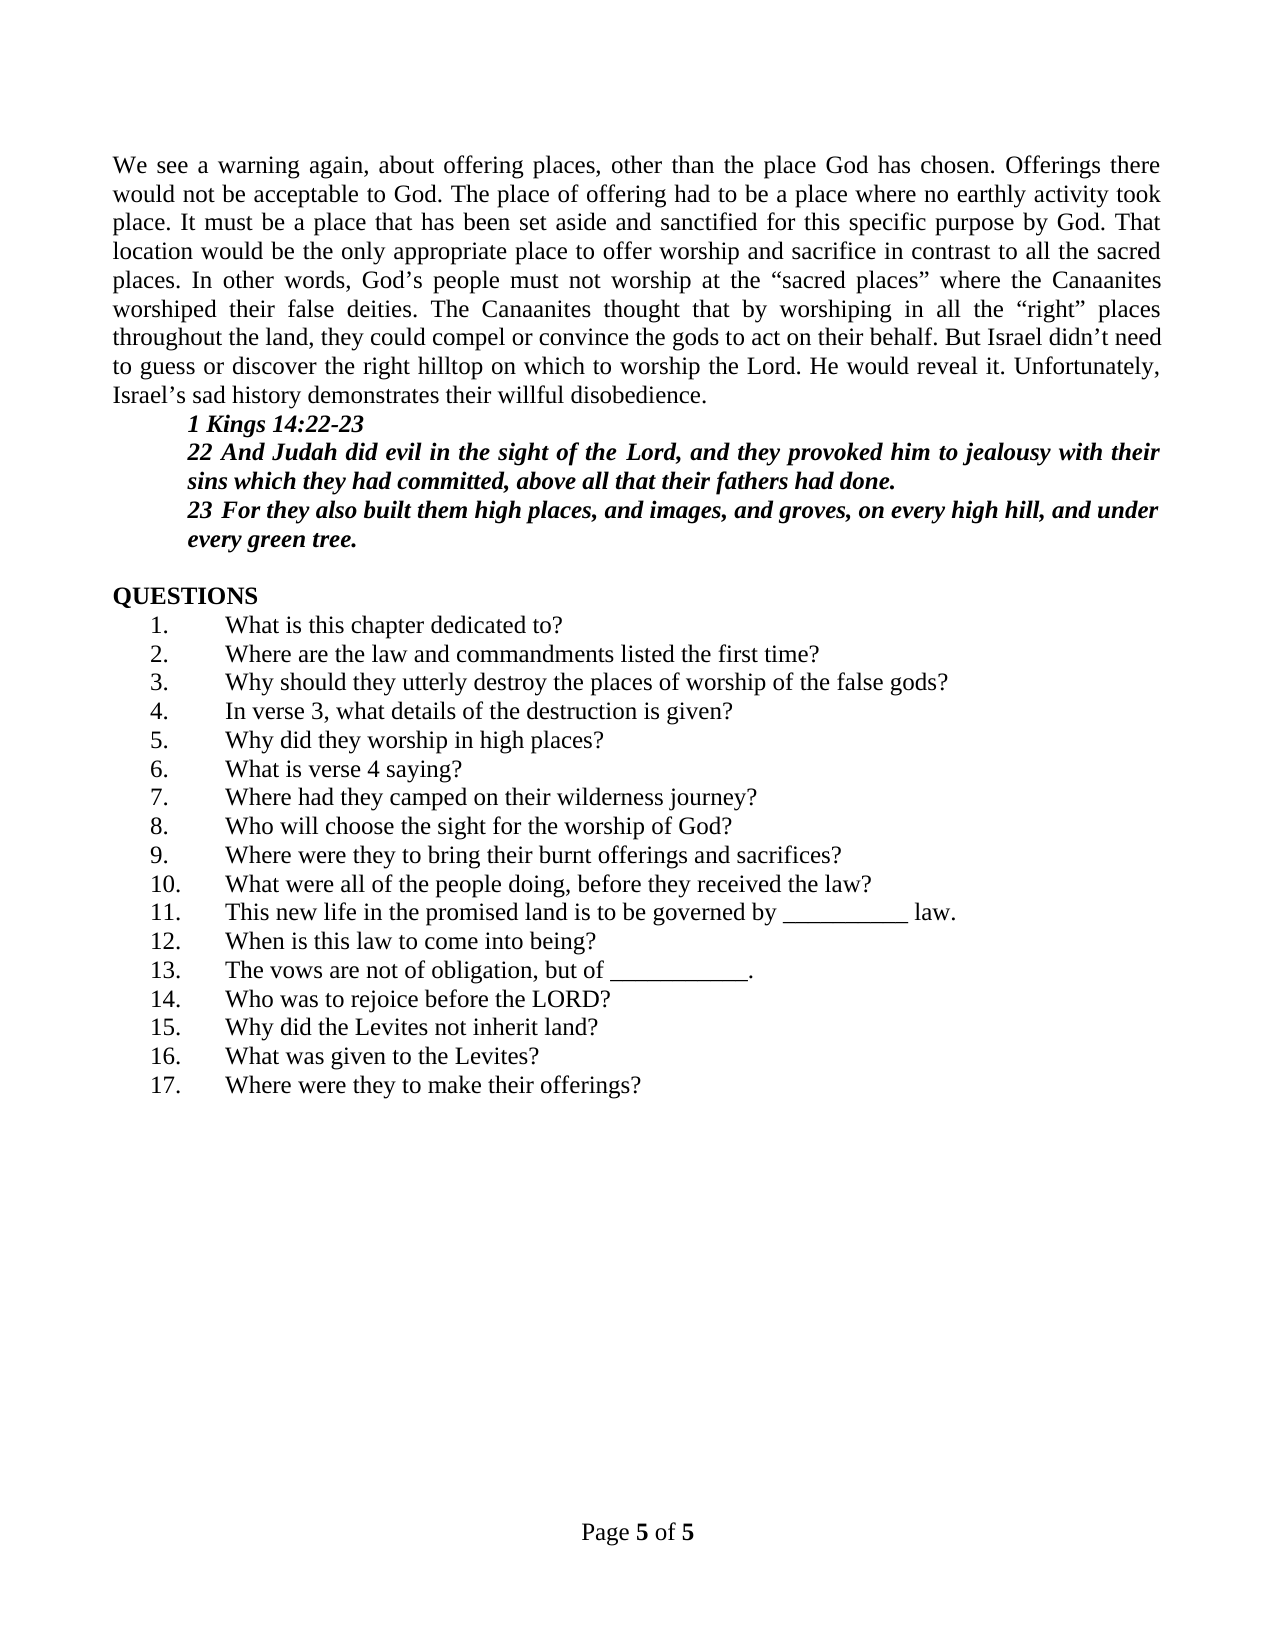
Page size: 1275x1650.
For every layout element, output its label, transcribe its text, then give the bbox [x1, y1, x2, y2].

list This new life in the promised land is to be governed by __________ law. [150, 897, 1162, 926]
list Why should they utterly destroy the places of worship of the false gods? [150, 667, 1162, 696]
text We see a warning again, about offering places, other than the place God has chosen. Offerings there would not be acceptable to God. The place of offering had to be a place where no earthly activity took place. It must be a place that has been set aside and sanctified for this specific purpose by God. That location would be the only appropriate place to offer worship and sacrifice in contrast to all the sacred places. In other words, God’s people must not worship at the “sacred places” where the Canaanites worshiped their false deities. The Canaanites thought that by worshiping in all the “right” places throughout the land, they could compel or convince the gods to act on their behalf. But Israel didn’t need to guess or discover the right hilltop on which to worship the Lord. He would reveal it. Unfortunately, Israel’s sad history demonstrates their willful disobedience. [112, 150, 1162, 409]
list Why did they worship in high places? [150, 725, 1162, 754]
list What is verse 4 saying? [150, 754, 1162, 782]
text 23 For they also built them high places, and images, and groves, on every high hill, and under every green tree. [187, 495, 1162, 552]
list In verse 3, what details of the destruction is given? [150, 696, 1162, 725]
list Where were they to make their offerings? [150, 1070, 1162, 1099]
list Where are the law and commandments listed the first time? [150, 639, 1162, 667]
list When is this law to come into being? [150, 926, 1162, 955]
list What was given to the Levites? [150, 1041, 1162, 1070]
list What is this chapter dedicated to? [150, 610, 1162, 639]
text 1 Kings 14:22-23 [187, 409, 1162, 437]
list Who was to rejoice before the LORD? [150, 984, 1162, 1012]
text 22 And Judah did evil in the sight of the Lord, and they provoked him to jealousy with their sins which they had committed, above all that their fathers had done. [187, 437, 1162, 495]
list Why did the Levites not inherit land? [150, 1012, 1162, 1041]
list What were all of the people doing, before they received the law? [150, 869, 1162, 897]
list The vows are not of obligation, but of ___________. [150, 955, 1162, 984]
text QUESTIONS [112, 581, 1162, 610]
list Where were they to bring their burnt offerings and sacrifices? [150, 840, 1162, 869]
list Who will choose the sight for the worship of God? [150, 811, 1162, 840]
list Where had they camped on their wilderness journey? [150, 782, 1162, 811]
